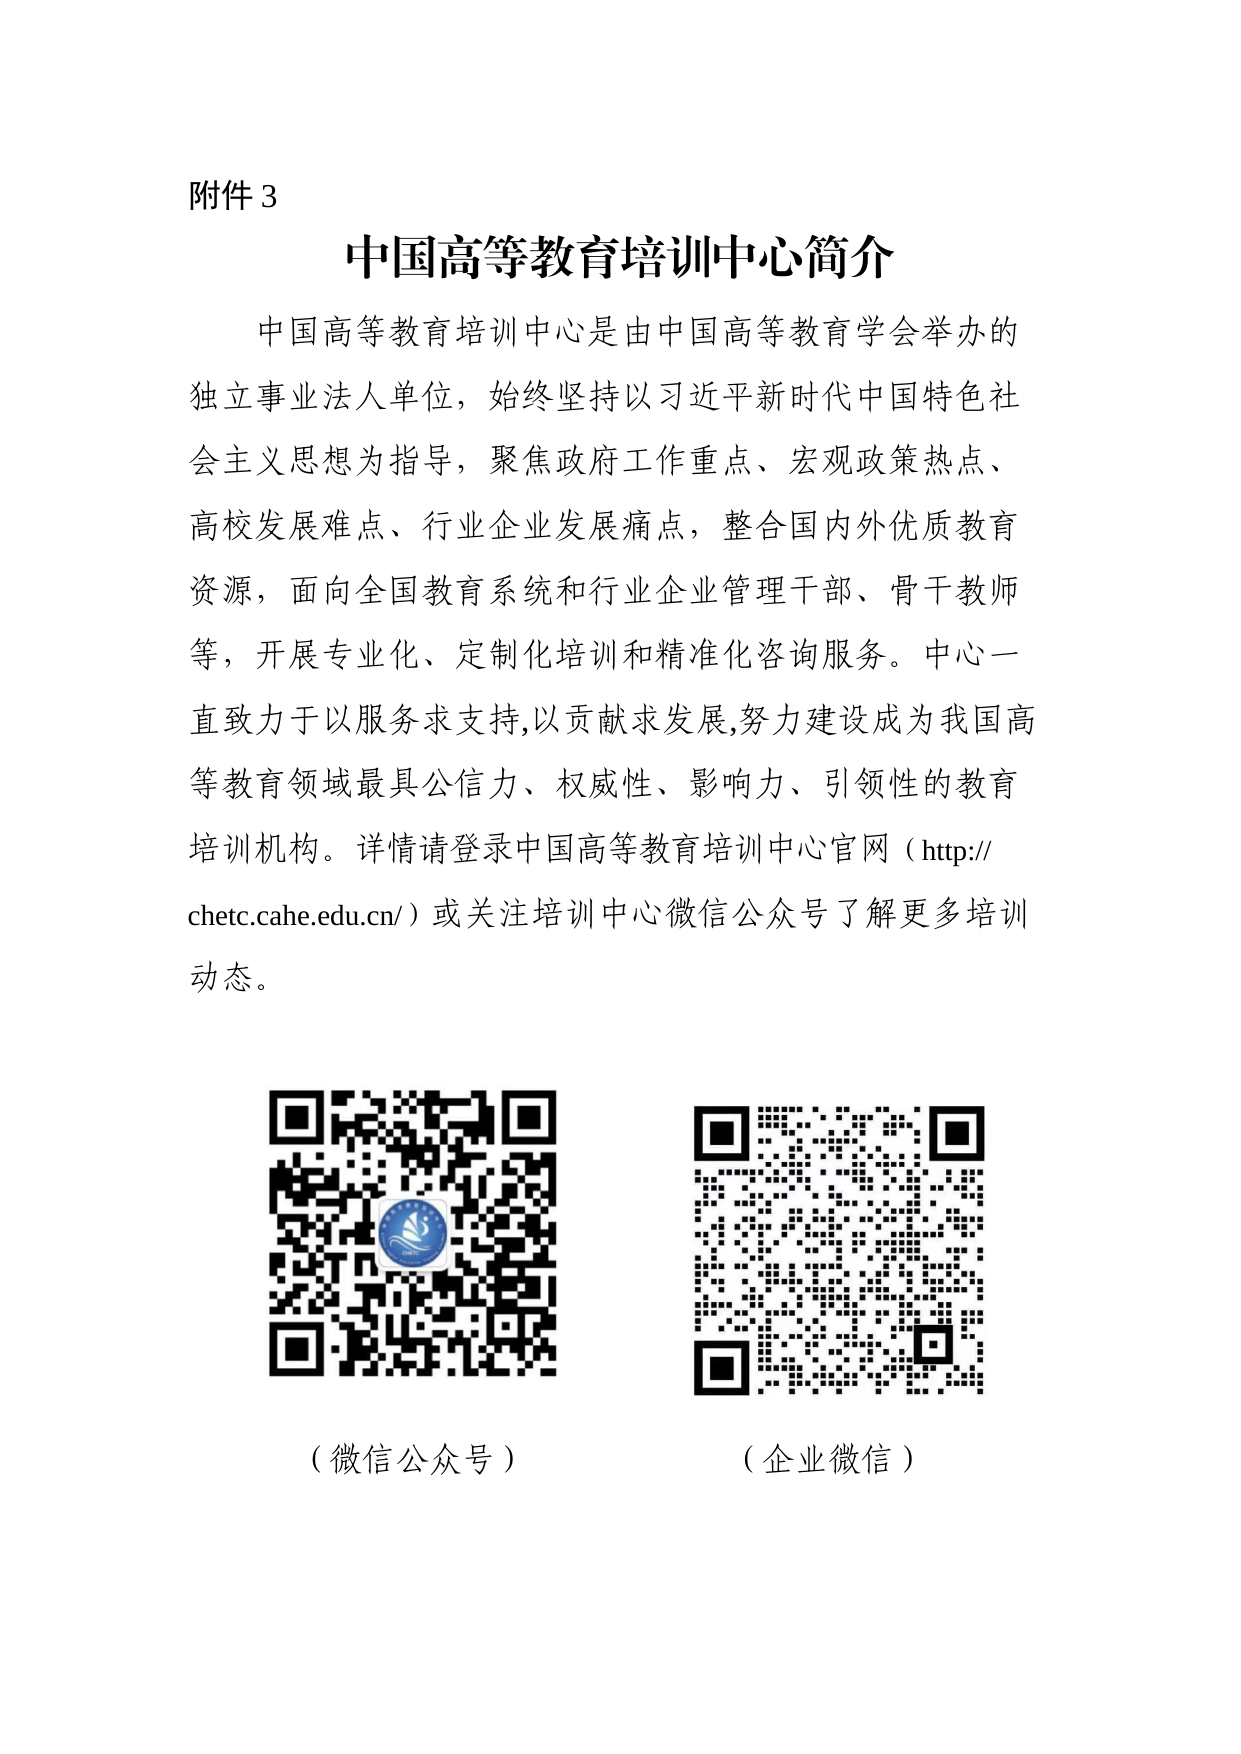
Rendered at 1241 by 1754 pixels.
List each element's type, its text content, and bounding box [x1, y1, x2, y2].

text 中国高等教育培训中心简介 [187, 227, 1053, 292]
table_header [205, 1068, 621, 1425]
text 附件3 [187, 162, 1053, 227]
text 中国高等教育培训中心是由中国高等教育学会举办的 独立事业法人单位，始终坚持以习近平新时代中国特色社会主义思想为指导，聚焦政府工作重点、宏观政策热点、高校发展难点、行业企业发展痛点，整合国内外优质教育资源，面向全国教育系统和行业企业管理干部、骨干教师等，开展专业化、定制化培训和精准化咨询服务。中心一直致力于以服务求支持,以贡献求发展,努力建设成为我国高等教育领域最具公信力、权威性、影响力、引领性的教育培训机构。详情请登录中国高等教育培训中心官网（http://chetc.cahe.edu.cn/）或关注培训中心微信公众号了解更多培训动态。 [187, 292, 1053, 1002]
picture [246, 1067, 579, 1399]
table_cell （企业微信） [621, 1425, 1036, 1490]
table_header [621, 1068, 1036, 1425]
table_cell （微信公众号） [205, 1425, 621, 1490]
picture [689, 1102, 989, 1399]
